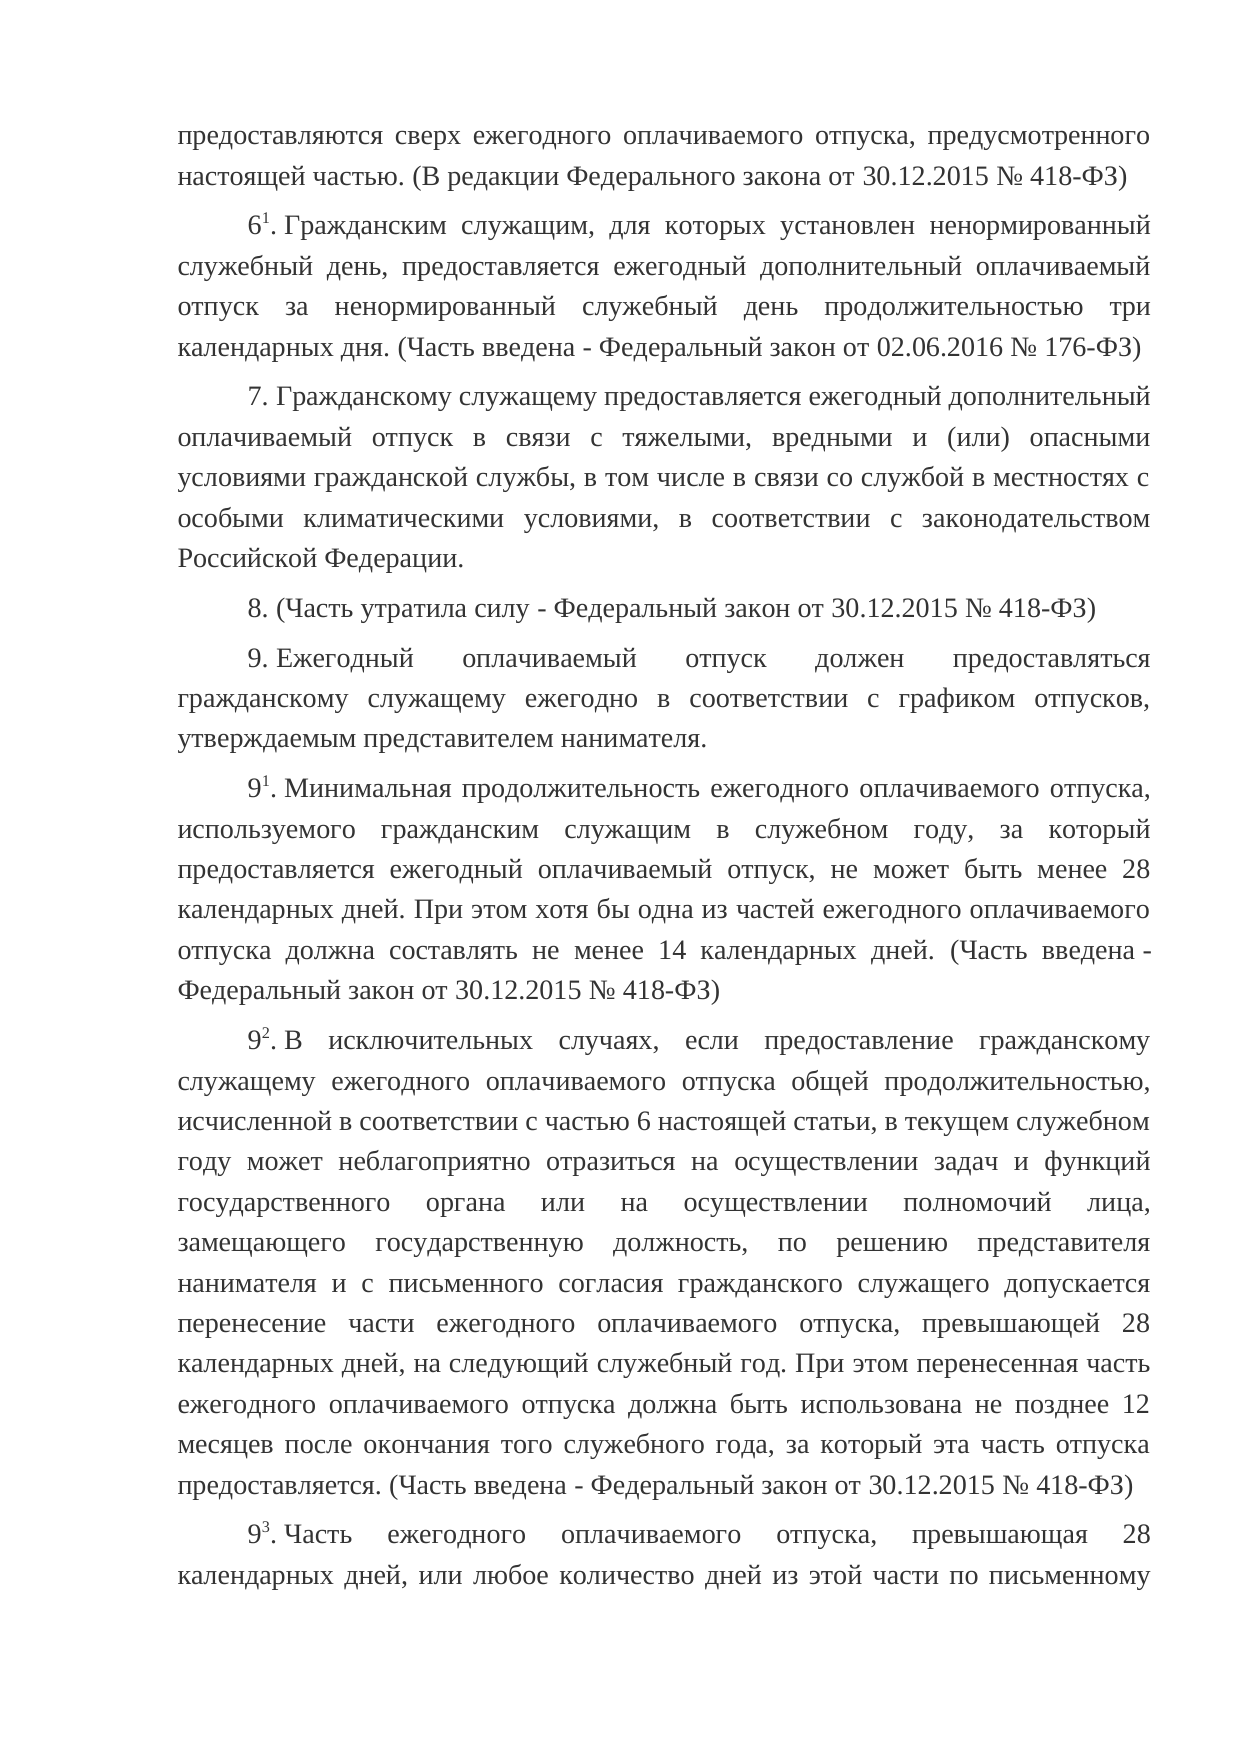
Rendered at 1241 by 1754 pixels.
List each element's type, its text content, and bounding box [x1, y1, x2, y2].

text 91. Минимальная продолжительность ежегодного оплачиваемого отпуска, используемого гражданским служащим в служебном году, за который предоставляется ежегодный оплачиваемый отпуск, не может быть менее 28 календарных дней. При этом хотя бы одна из частей ежегодного оплачиваемого отпуска должна составлять не менее 14 календарных дней. (Часть введена - Федеральный закон от 30.12.2015 № 418-ФЗ) [177, 771, 1152, 1006]
text 8. (Часть утратила силу - Федеральный закон от 30.12.2015 № 418-ФЗ) [177, 591, 1152, 623]
text 92. В исключительных случаях, если предоставление гражданскому служащему ежегодного оплачиваемого отпуска общей продолжительностью, исчисленной в соответствии с частью 6 настоящей статьи, в текущем служебном году может неблагоприятно отразиться на осуществлении задач и функций государственного органа или на осуществлении полномочий лица, замещающего государственную должность, по решению представителя нанимателя и с письменного согласия гражданского служащего допускается перенесение части ежегодного оплачиваемого отпуска, превышающей 28 календарных дней, на следующий служебный год. При этом перенесенная часть ежегодного оплачиваемого отпуска должна быть использована не позднее 12 месяцев после окончания того служебного года, за который эта часть отпуска предоставляется. (Часть введена - Федеральный закон от 30.12.2015 № 418-ФЗ) [177, 1023, 1152, 1500]
text 7. Гражданскому служащему предоставляется ежегодный дополнительный оплачиваемый отпуск в связи с тяжелыми, вредными и (или) опасными условиями гражданской службы, в том числе в связи со службой в местностях с особыми климатическими условиями, в соответствии с законодательством Российской Федерации. [177, 379, 1152, 573]
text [177, 118, 1152, 191]
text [177, 1517, 1152, 1590]
text 9. Ежегодный оплачиваемый отпуск должен предоставляться гражданскому служащему ежегодно в соответствии с графиком отпусков, утверждаемым представителем нанимателя. [177, 641, 1152, 754]
text 61. Гражданским служащим, для которых установлен ненормированный служебный день, предоставляется ежегодный дополнительный оплачиваемый отпуск за ненормированный служебный день продолжительностью три календарных дня. (Часть введена - Федеральный закон от 02.06.2016 № 176-ФЗ) [177, 208, 1152, 362]
